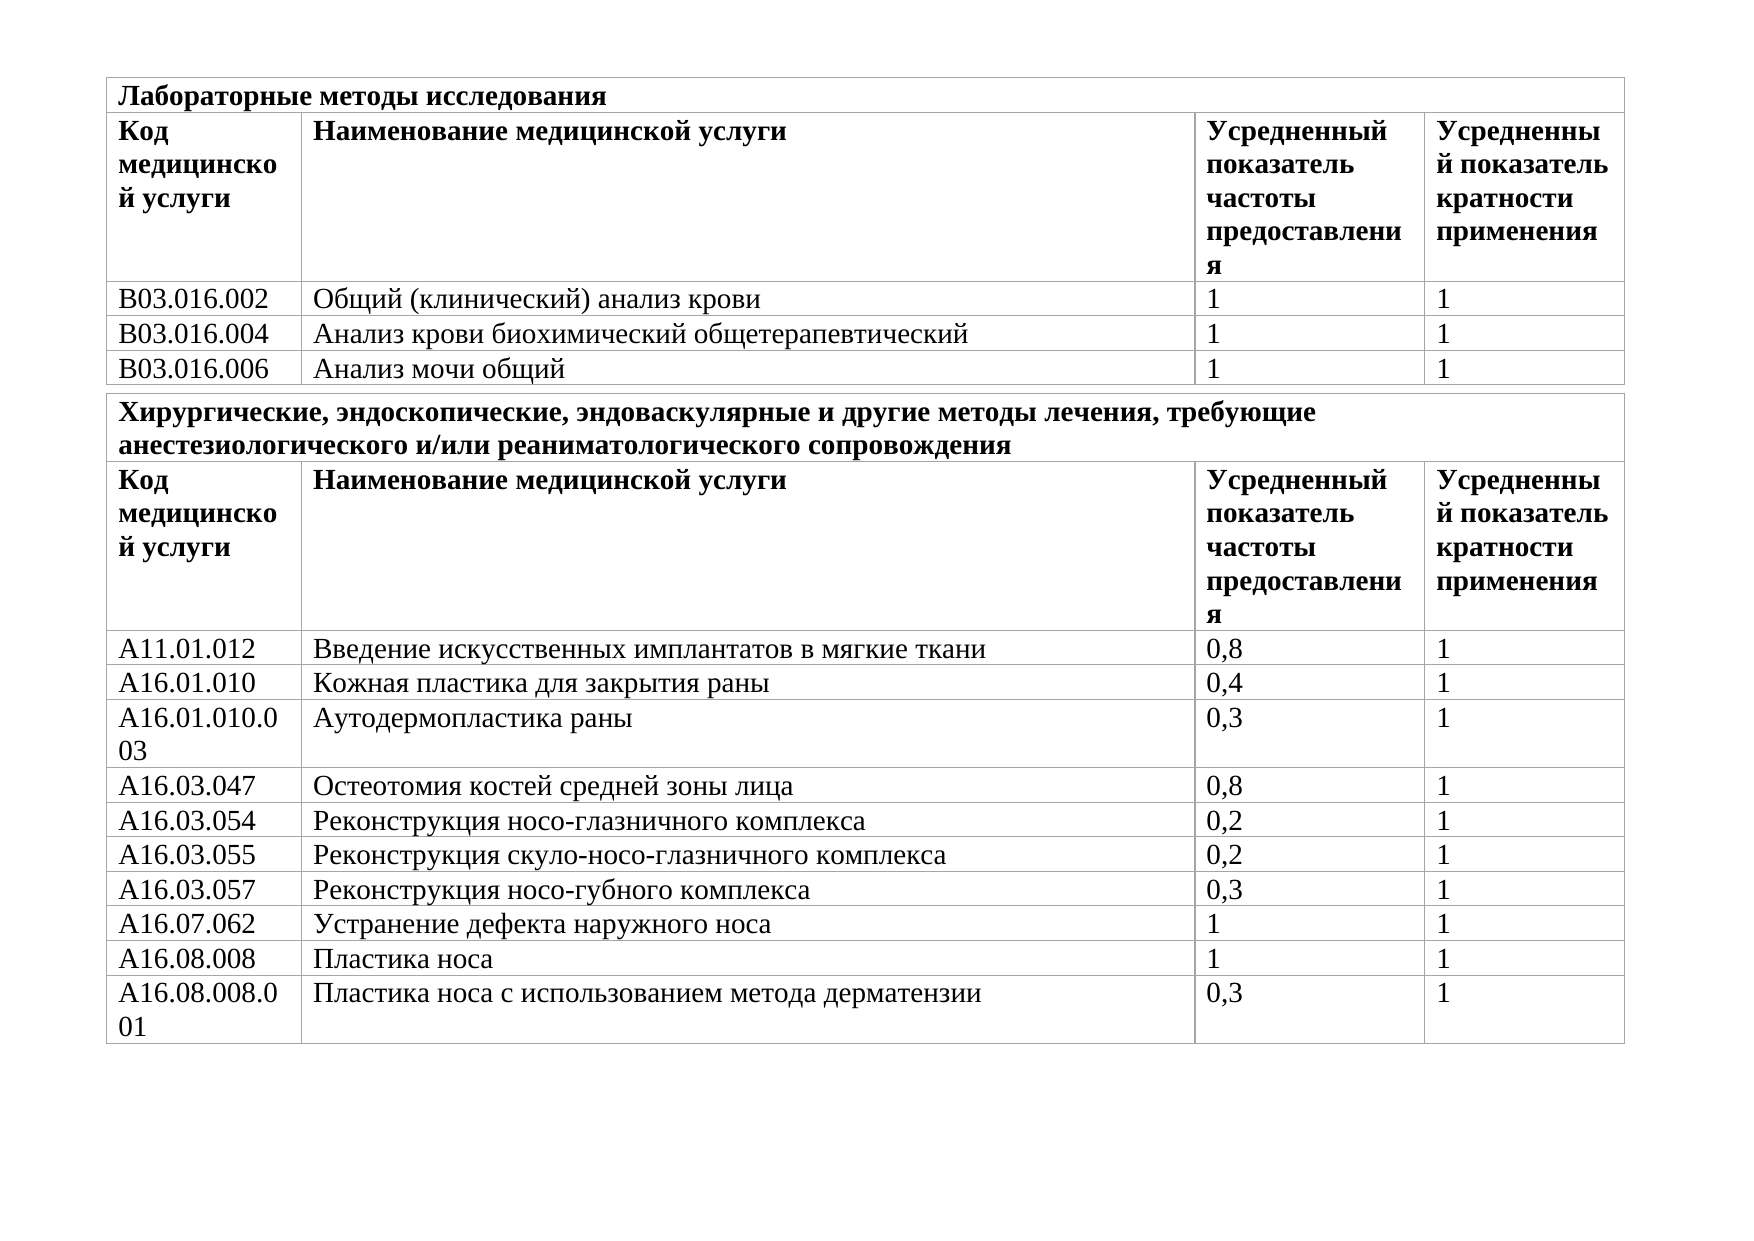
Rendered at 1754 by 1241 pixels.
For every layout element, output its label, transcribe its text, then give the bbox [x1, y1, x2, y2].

table_cell 1 [1196, 906, 1424, 940]
table_cell 1 [1425, 282, 1624, 315]
table_cell 1 [1425, 700, 1624, 767]
table_cell 1 [1425, 872, 1624, 905]
table_cell B03.016.006 [107, 351, 301, 384]
table_cell Анализ мочи общий [302, 351, 1194, 384]
table_cell A16.01.010.003 [107, 700, 301, 767]
table_header Лабораторные методы исследования [107, 78, 1624, 112]
table_header Хирургические, эндоскопические, эндоваскулярные и другие методы лечения, требующие анестезиологического и/или реаниматологического сопровождения [107, 394, 1624, 461]
table_cell Остеотомия костей средней зоны лица [302, 768, 1194, 802]
table_cell 1 [1425, 941, 1624, 974]
table_cell 1 [1196, 351, 1424, 384]
table_cell A16.07.062 [107, 906, 301, 940]
table_cell 0,3 [1196, 700, 1424, 767]
table_cell 0,3 [1196, 976, 1424, 1043]
table_cell 0,2 [1196, 837, 1424, 871]
table_cell Устранение дефекта наружного носа [302, 906, 1194, 940]
table_cell Пластика носа с использованием метода дерматензии [302, 976, 1194, 1043]
table_cell Усредненный показатель частоты предоставления [1196, 462, 1424, 630]
table_cell 1 [1425, 316, 1624, 350]
table_cell 1 [1425, 631, 1624, 664]
table_cell Анализ крови биохимический общетерапевтический [302, 316, 1194, 350]
table_cell Наименование медицинской услуги [302, 113, 1194, 281]
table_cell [1196, 113, 1424, 281]
table_cell A16.03.055 [107, 837, 301, 871]
table_cell Кожная пластика для закрытия раны [302, 665, 1194, 699]
table_cell 1 [1196, 282, 1424, 315]
table_cell Введение искусственных имплантатов в мягкие ткани [302, 631, 1194, 664]
table_cell 0,8 [1196, 631, 1424, 664]
table_cell A16.03.057 [107, 872, 301, 905]
table_cell 0,3 [1196, 872, 1424, 905]
table_cell Наименование медицинской услуги [302, 462, 1194, 630]
table_cell 1 [1425, 803, 1624, 836]
table_cell 1 [1425, 351, 1624, 384]
table_cell 1 [1425, 768, 1624, 802]
table_cell 1 [1196, 316, 1424, 350]
table_cell Реконструкция носо-глазничного комплекса [302, 803, 1194, 836]
table_cell Общий (клинический) анализ крови [302, 282, 1194, 315]
table_cell B03.016.004 [107, 316, 301, 350]
table_cell Код медицинской услуги [107, 462, 301, 630]
table_cell Код медицинской услуги [107, 113, 301, 281]
table_cell 0,4 [1196, 665, 1424, 699]
table_cell 0,8 [1196, 768, 1424, 802]
table_cell 1 [1425, 665, 1624, 699]
table_cell A16.01.010 [107, 665, 301, 699]
table_cell 1 [1425, 906, 1624, 940]
table_cell Реконструкция носо-губного комплекса [302, 872, 1194, 905]
table_cell Усредненный показатель кратности применения [1425, 462, 1624, 630]
table_cell A11.01.012 [107, 631, 301, 664]
table_cell A16.03.047 [107, 768, 301, 802]
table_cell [1425, 113, 1624, 281]
table_cell Реконструкция скуло-носо-глазничного комплекса [302, 837, 1194, 871]
table_cell A16.03.054 [107, 803, 301, 836]
table_cell A16.08.008 [107, 941, 301, 974]
table_cell B03.016.002 [107, 282, 301, 315]
table_cell A16.08.008.001 [107, 976, 301, 1043]
table_cell 1 [1425, 837, 1624, 871]
table_cell Пластика носа [302, 941, 1194, 974]
table_cell 0,2 [1196, 803, 1424, 836]
table_cell Аутодермопластика раны [302, 700, 1194, 767]
table_cell 1 [1425, 976, 1624, 1043]
table_cell 1 [1196, 941, 1424, 974]
